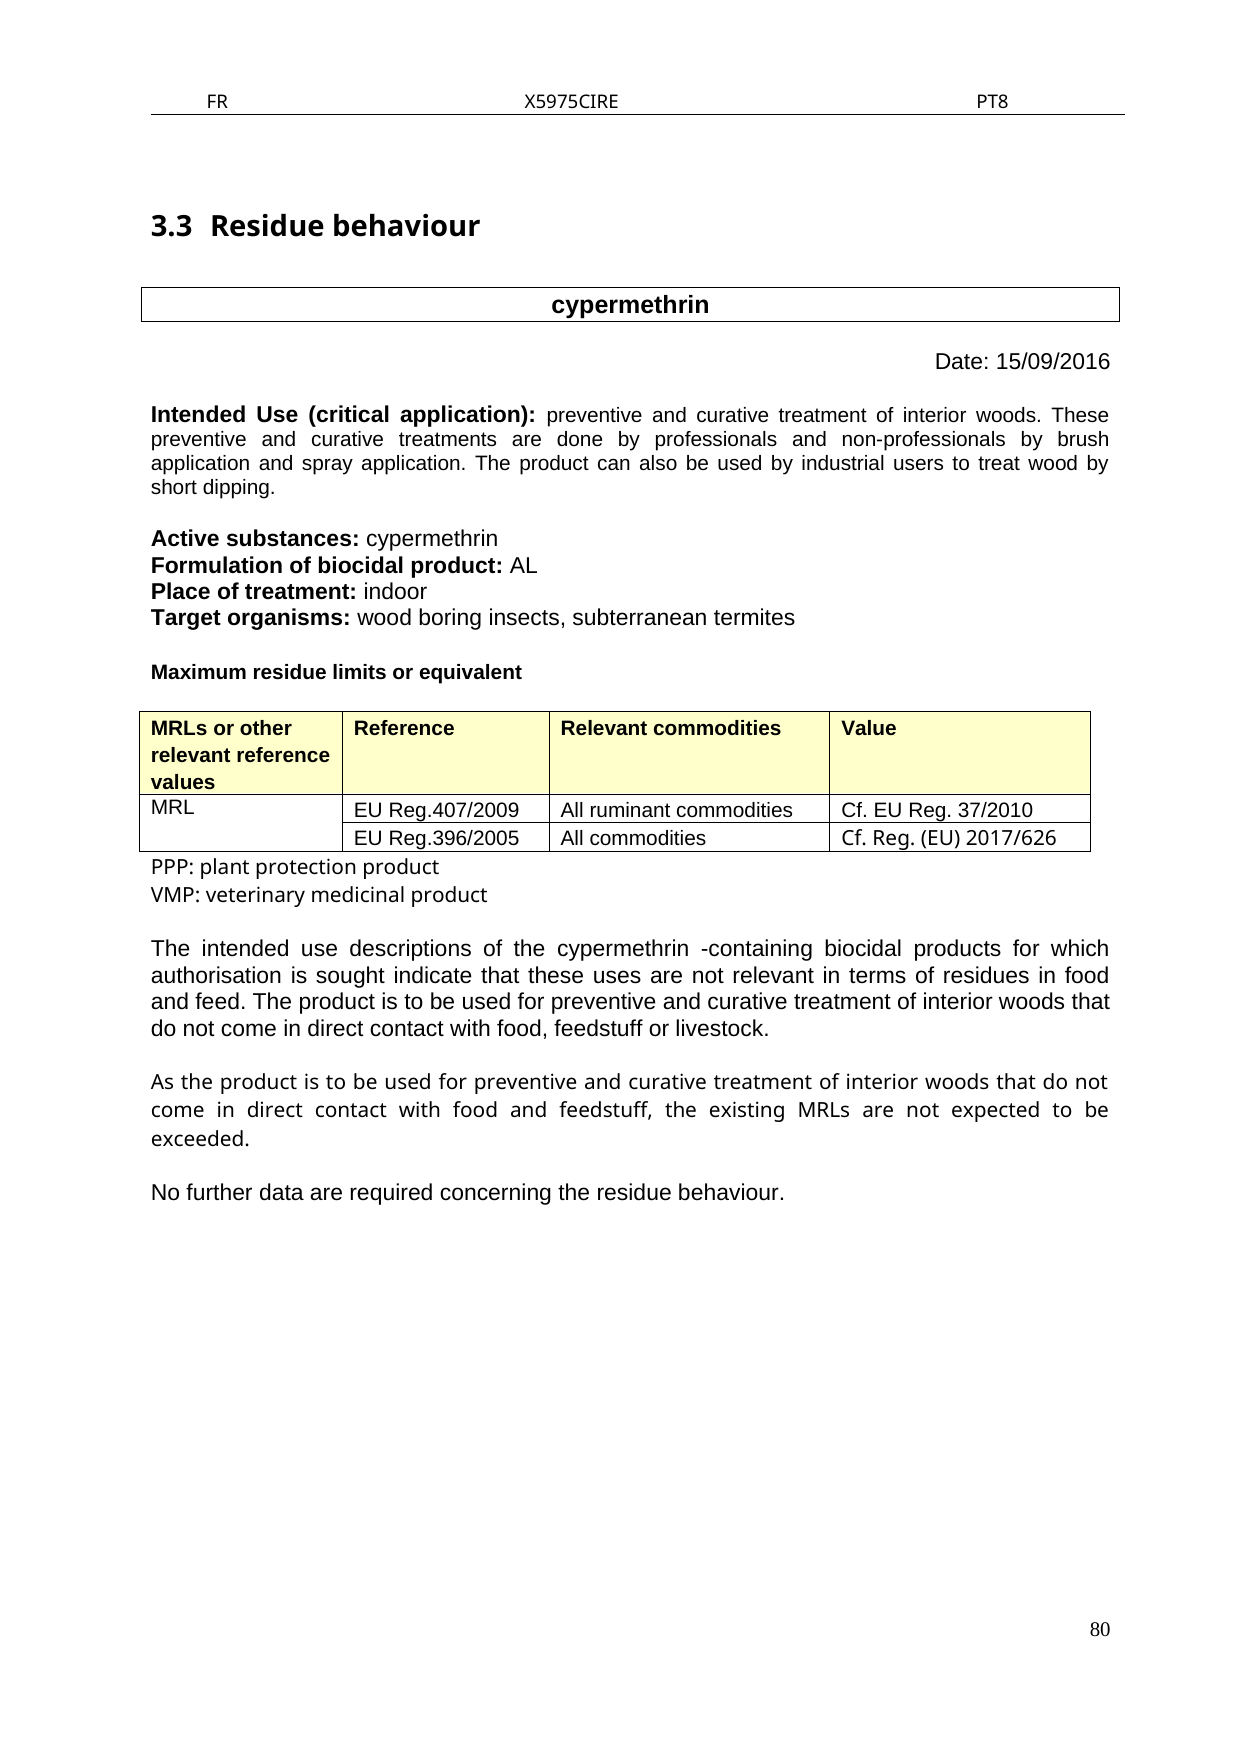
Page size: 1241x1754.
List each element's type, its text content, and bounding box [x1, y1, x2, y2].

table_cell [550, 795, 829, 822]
text Target organisms: wood boring insects, subterranean termites [151, 604, 1110, 631]
text cypermethrin [142, 288, 1119, 321]
text As the product is to be used for preventive and curative treatment of interior woods that do not come in direct contact with food and feedstuff, the existing MRLs are not expected to be exceeded. [151, 1067, 1110, 1152]
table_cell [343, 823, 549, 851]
text Maximum residue limits or equivalent [151, 657, 1110, 684]
text Date: 15/09/2016 [151, 348, 1110, 374]
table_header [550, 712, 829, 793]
text The intended use descriptions of the cypermethrin -containing biocidal products for which authorisation is sought indicate that these uses are not relevant in terms of residues in food and feed. The product is to be used for preventive and curative treatment of interior woods that do not come in direct contact with food, feedstuff or livestock. [151, 935, 1110, 1041]
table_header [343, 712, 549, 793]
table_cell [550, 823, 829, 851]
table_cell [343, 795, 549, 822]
text PPP: plant protection product [151, 852, 1110, 881]
text Intended Use (critical application): preventive and curative treatment of interior woods. These preventive and curative treatments are done by professionals and non-professionals by brush application and spray application. The product can also be used by industrial users to treat wood by short dipping. [151, 401, 1110, 499]
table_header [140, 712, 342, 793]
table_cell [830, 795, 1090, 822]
text Formulation of biocidal product: AL [151, 552, 1110, 578]
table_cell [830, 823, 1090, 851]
text Active substances: cypermethrin [151, 525, 1110, 552]
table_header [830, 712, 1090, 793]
text Residue behaviour [151, 206, 1110, 245]
text Place of treatment: indoor [151, 578, 1110, 604]
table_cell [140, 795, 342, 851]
text No further data are required concerning the residue behaviour. [151, 1179, 1110, 1205]
text VMP: veterinary medicinal product [151, 881, 1110, 909]
